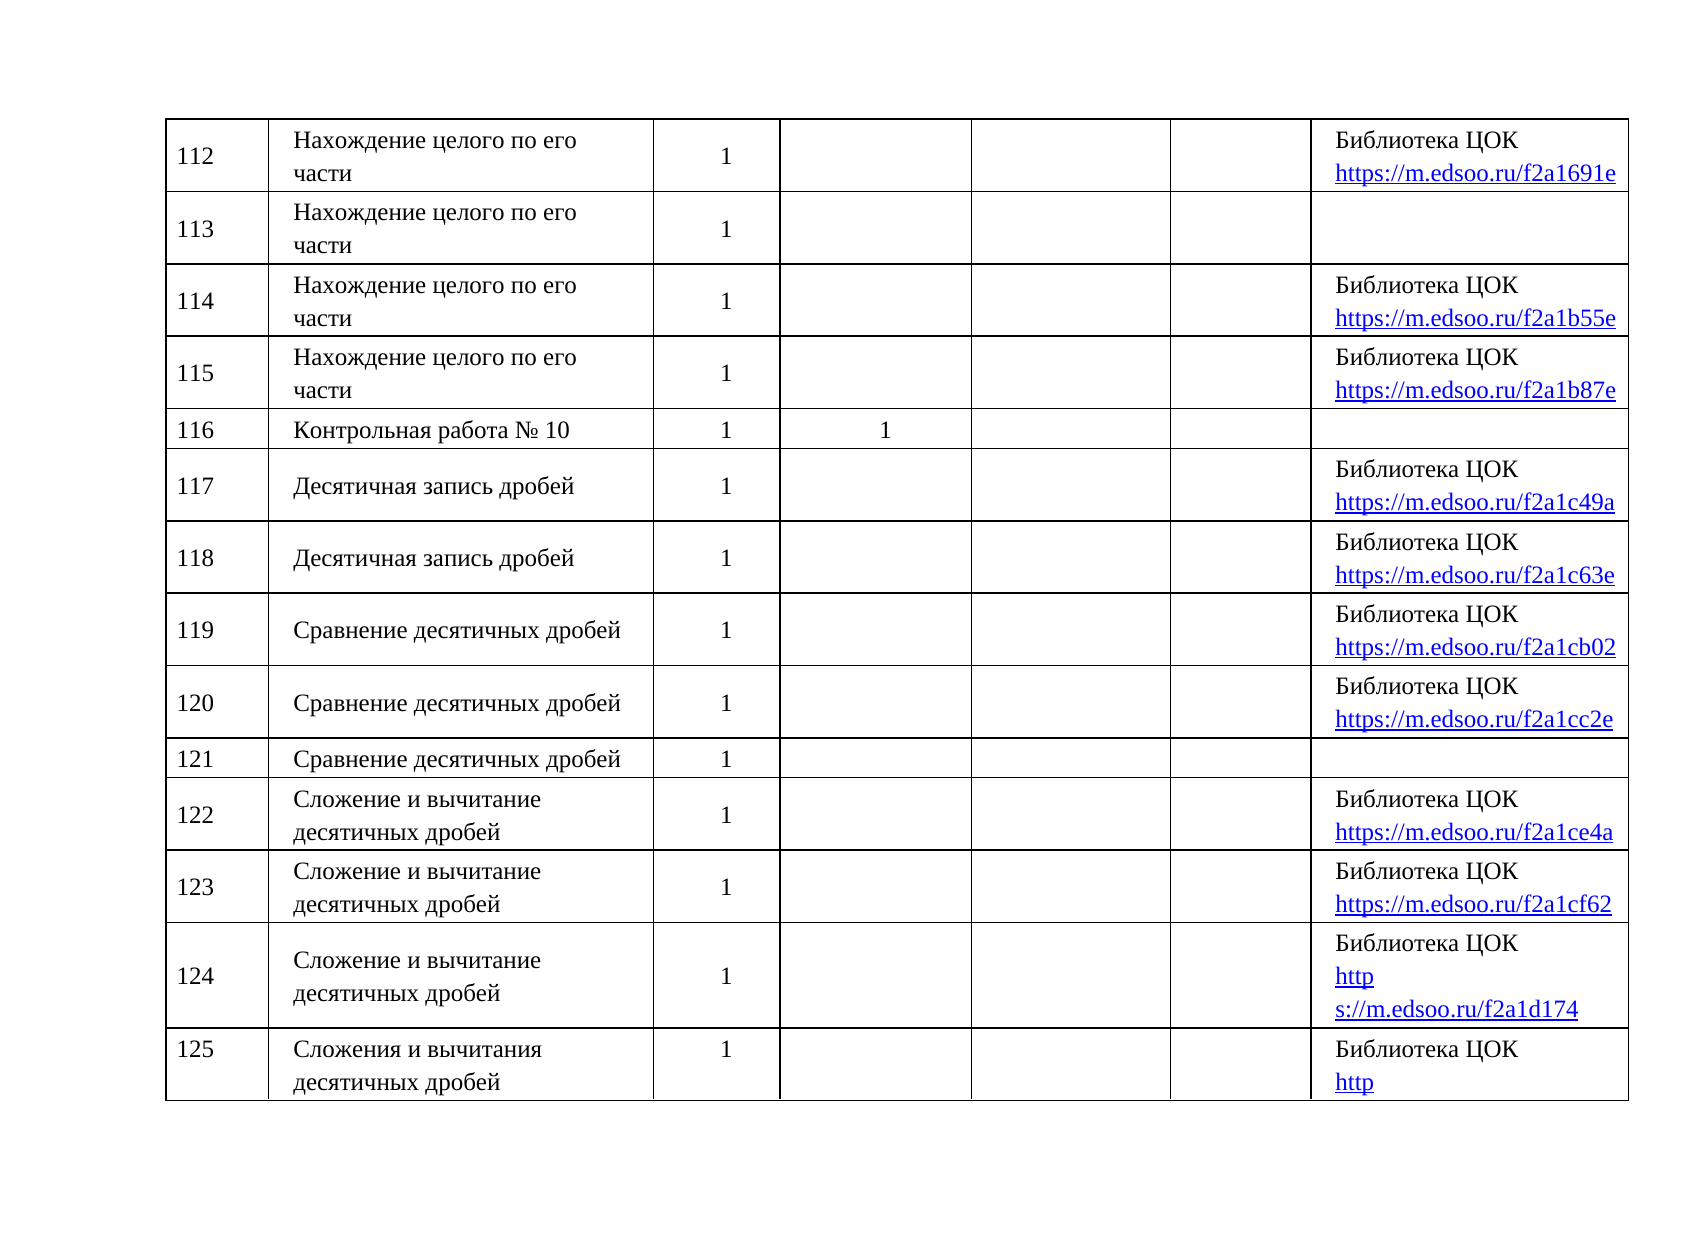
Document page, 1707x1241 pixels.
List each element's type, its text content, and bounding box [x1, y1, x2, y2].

table_cell 1 [781, 409, 971, 447]
table_cell [1171, 449, 1310, 520]
table_cell Десятичная запись дробей [269, 522, 653, 592]
table_cell [1171, 409, 1310, 447]
table_cell Нахождение целого по его части [269, 265, 653, 335]
table_cell [781, 120, 971, 191]
table_cell 115 [167, 337, 268, 408]
table_cell [972, 594, 1170, 665]
table_cell 1 [654, 522, 779, 592]
table_cell 1 [654, 923, 779, 1027]
table_cell 1 [654, 594, 779, 665]
table_cell Библиотека ЦОК https://m.edsoo.ru/f2a1d174 [1312, 923, 1628, 1027]
table_cell [781, 522, 971, 592]
table_cell [1171, 192, 1310, 263]
table_cell [781, 594, 971, 665]
table_cell [781, 666, 971, 737]
table_cell Сравнение десятичных дробей [269, 666, 653, 737]
table_cell [1171, 666, 1310, 737]
table_cell 1 [654, 337, 779, 408]
table_cell [972, 923, 1170, 1027]
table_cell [1312, 1029, 1628, 1099]
table_cell 125 [167, 1029, 268, 1099]
table_cell [972, 449, 1170, 520]
table_cell 1 [654, 192, 779, 263]
table_cell [781, 337, 971, 408]
table_cell [781, 778, 971, 849]
table_cell Сравнение десятичных дробей [269, 739, 653, 777]
table_cell 114 [167, 265, 268, 335]
table_cell [781, 923, 971, 1027]
table_cell Сложение и вычитание десятичных дробей [269, 851, 653, 922]
table_cell 118 [167, 522, 268, 592]
table_cell 123 [167, 851, 268, 922]
table_cell 1 [654, 851, 779, 922]
table_cell 121 [167, 739, 268, 777]
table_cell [269, 1029, 653, 1099]
table_cell Библиотека ЦОК https://m.edsoo.ru/f2a1691e [1312, 120, 1628, 191]
table_cell [1171, 778, 1310, 849]
table_cell [781, 739, 971, 777]
table_cell [781, 1029, 971, 1099]
table_cell [1171, 1029, 1310, 1099]
table_cell Нахождение целого по его части [269, 337, 653, 408]
table_cell [1312, 409, 1628, 447]
table_cell 1 [654, 449, 779, 520]
table_cell 122 [167, 778, 268, 849]
table_cell 1 [654, 1029, 779, 1099]
table_cell 117 [167, 449, 268, 520]
table_cell [781, 449, 971, 520]
table_cell [972, 409, 1170, 447]
table_cell 124 [167, 923, 268, 1027]
table_cell [972, 666, 1170, 737]
table_cell [1312, 739, 1628, 777]
table_cell Библиотека ЦОК https://m.edsoo.ru/f2a1cf62 [1312, 851, 1628, 922]
table_cell Библиотека ЦОК https://m.edsoo.ru/f2a1b55e [1312, 265, 1628, 335]
table_cell [1171, 522, 1310, 592]
table_cell [972, 120, 1170, 191]
table_cell 112 [167, 120, 268, 191]
table_cell [781, 265, 971, 335]
table_cell 1 [654, 409, 779, 447]
table_cell 116 [167, 409, 268, 447]
table_cell 119 [167, 594, 268, 665]
table_cell 1 [654, 666, 779, 737]
table_cell Библиотека ЦОК https://m.edsoo.ru/f2a1c63e [1312, 522, 1628, 592]
table_cell [972, 265, 1170, 335]
table_cell [1171, 265, 1310, 335]
table_cell [1171, 851, 1310, 922]
table_cell Библиотека ЦОК https://m.edsoo.ru/f2a1cb02 [1312, 594, 1628, 665]
table_cell 1 [654, 120, 779, 191]
table_cell [1171, 739, 1310, 777]
table_cell Библиотека ЦОК https://m.edsoo.ru/f2a1cc2e [1312, 666, 1628, 737]
table_cell 1 [654, 265, 779, 335]
table_cell [972, 778, 1170, 849]
table_cell [972, 522, 1170, 592]
table_cell [972, 192, 1170, 263]
table_cell [972, 851, 1170, 922]
table_cell 1 [654, 778, 779, 849]
table_cell [1312, 192, 1628, 263]
table_cell Сравнение десятичных дробей [269, 594, 653, 665]
table_cell Библиотека ЦОК https://m.edsoo.ru/f2a1c49a [1312, 449, 1628, 520]
table_cell 120 [167, 666, 268, 737]
table_cell Контрольная работа № 10 [269, 409, 653, 447]
table_cell [972, 739, 1170, 777]
table_cell Нахождение целого по его части [269, 192, 653, 263]
table_cell [1171, 120, 1310, 191]
table_cell Библиотека ЦОК https://m.edsoo.ru/f2a1ce4a [1312, 778, 1628, 849]
table_cell 1 [654, 739, 779, 777]
table_cell [972, 337, 1170, 408]
table_cell Сложение и вычитание десятичных дробей [269, 923, 653, 1027]
table_cell 113 [167, 192, 268, 263]
table_cell [781, 192, 971, 263]
table_cell [781, 851, 971, 922]
table_cell [972, 1029, 1170, 1099]
table_cell Нахождение целого по его части [269, 120, 653, 191]
table_cell [1171, 337, 1310, 408]
table_cell [1171, 594, 1310, 665]
table_cell Сложение и вычитание десятичных дробей [269, 778, 653, 849]
table_cell Библиотека ЦОК https://m.edsoo.ru/f2a1b87e [1312, 337, 1628, 408]
table_cell [1171, 923, 1310, 1027]
table_cell Десятичная запись дробей [269, 449, 653, 520]
